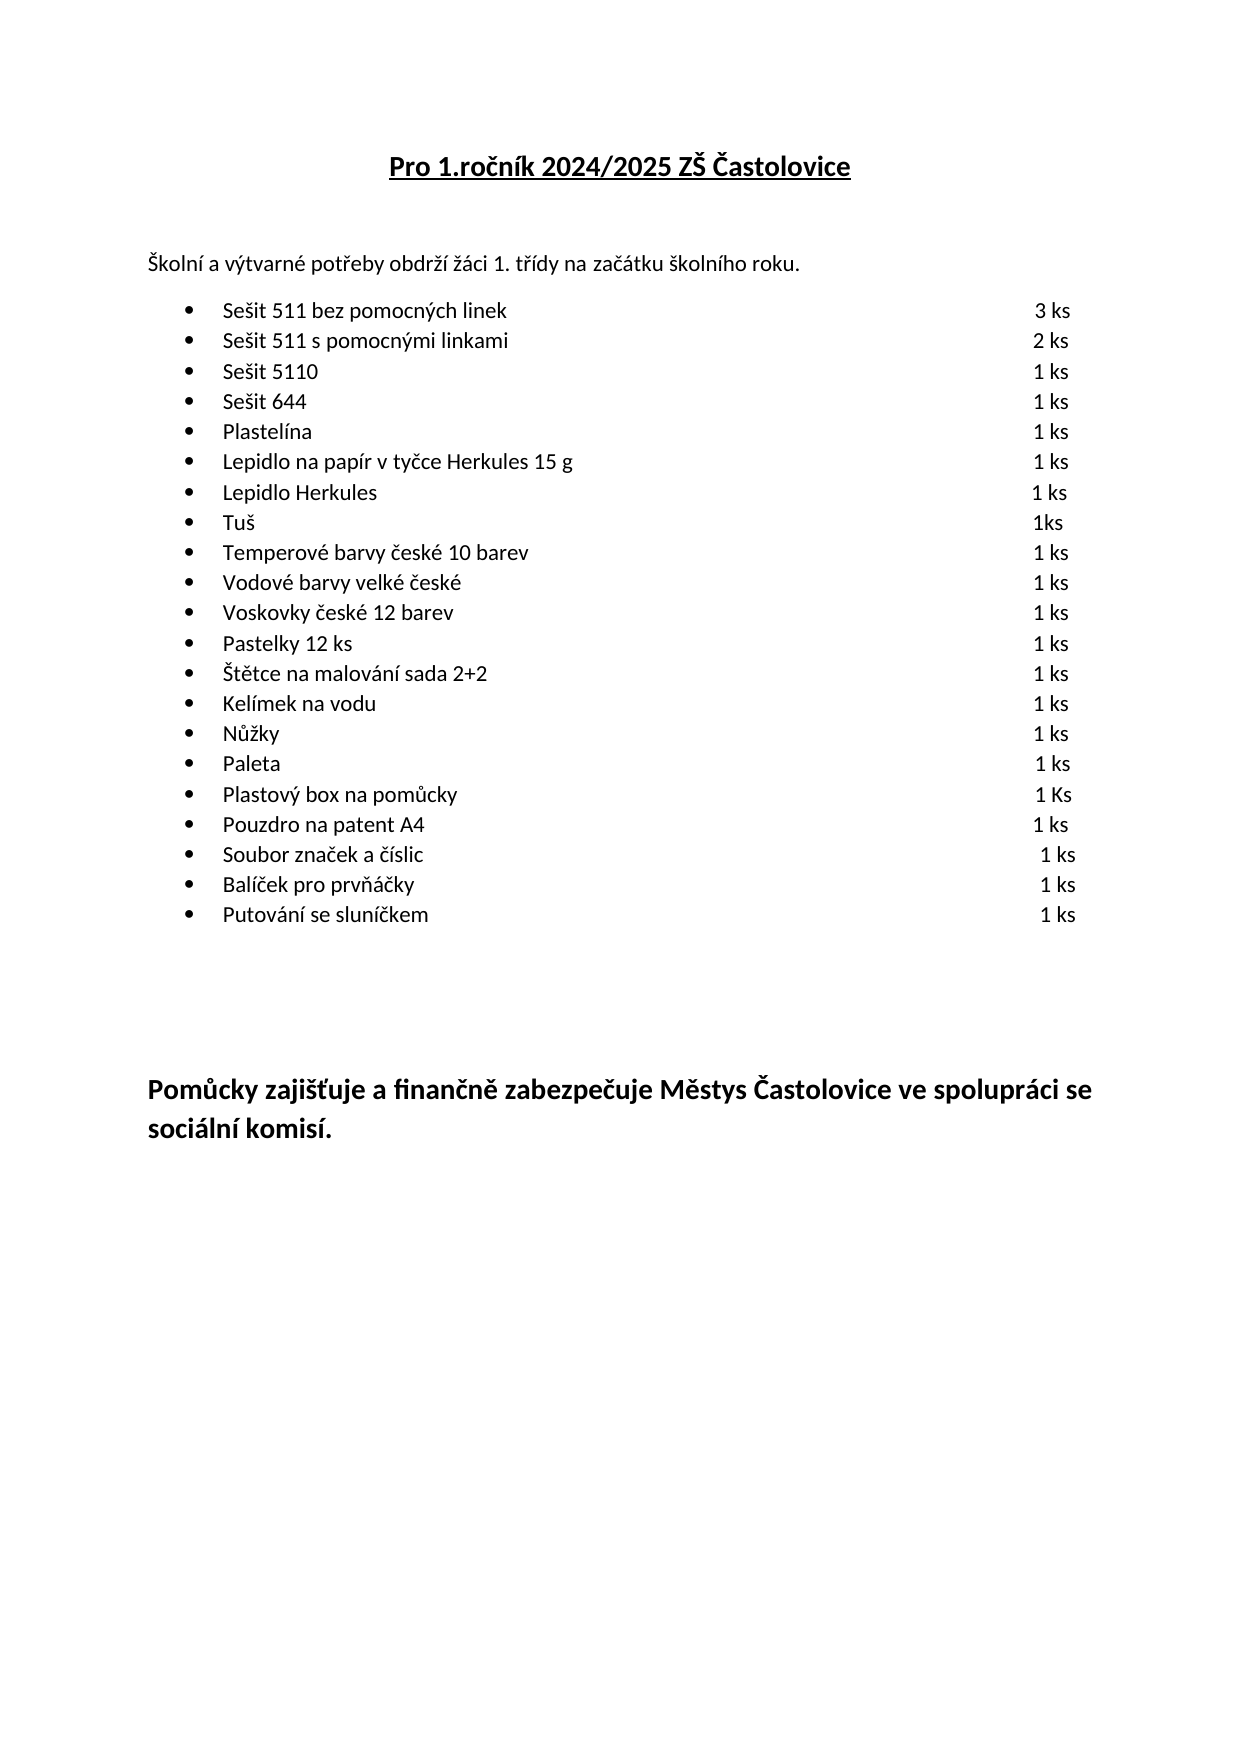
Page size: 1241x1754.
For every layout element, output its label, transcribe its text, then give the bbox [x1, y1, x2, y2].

list Plastelína 1 ks [185, 417, 1093, 445]
list Temperové barvy české 10 barev 1 ks [185, 538, 1093, 566]
list Lepidlo na papír v tyčce Herkules 15 g 1 ks [185, 447, 1093, 476]
text Školní a výtvarné potřeby obdrží žáci 1. třídy na začátku školního roku. [148, 249, 1093, 278]
list Sešit 511 s pomocnými linkami 2 ks [185, 327, 1093, 355]
list Soubor značek a číslic 1 ks [185, 840, 1093, 868]
text Pomůcky zajišťuje a finančně zabezpečuje Městys Častolovice ve spolupráci se sociální komisí. [148, 1071, 1093, 1146]
list Voskovky české 12 barev 1 ks [185, 598, 1093, 627]
list Lepidlo Herkules 1 ks [185, 478, 1093, 506]
list Štětce na malování sada 2+2 1 ks [185, 659, 1093, 687]
list Plastový box na pomůcky 1 Ks [185, 780, 1093, 808]
text Pro 1.ročník 2024/2025 ZŠ Častolovice [148, 148, 1093, 183]
list Sešit 644 1 ks [185, 387, 1093, 415]
list Sešit 511 bez pomocných linek 3 ks [185, 296, 1093, 324]
list Sešit 5110 1 ks [185, 357, 1093, 385]
list Paleta 1 ks [185, 749, 1093, 778]
list Nůžky 1 ks [185, 719, 1093, 747]
list Pastelky 12 ks 1 ks [185, 629, 1093, 657]
list Tuš 1ks [185, 508, 1093, 536]
list Kelímek na vodu 1 ks [185, 689, 1093, 717]
list Balíček pro prvňáčky 1 ks [185, 870, 1093, 898]
list Pouzdro na patent A4 1 ks [185, 810, 1093, 838]
list Vodové barvy velké české 1 ks [185, 568, 1093, 596]
list Putování se sluníčkem 1 ks [185, 901, 1093, 929]
